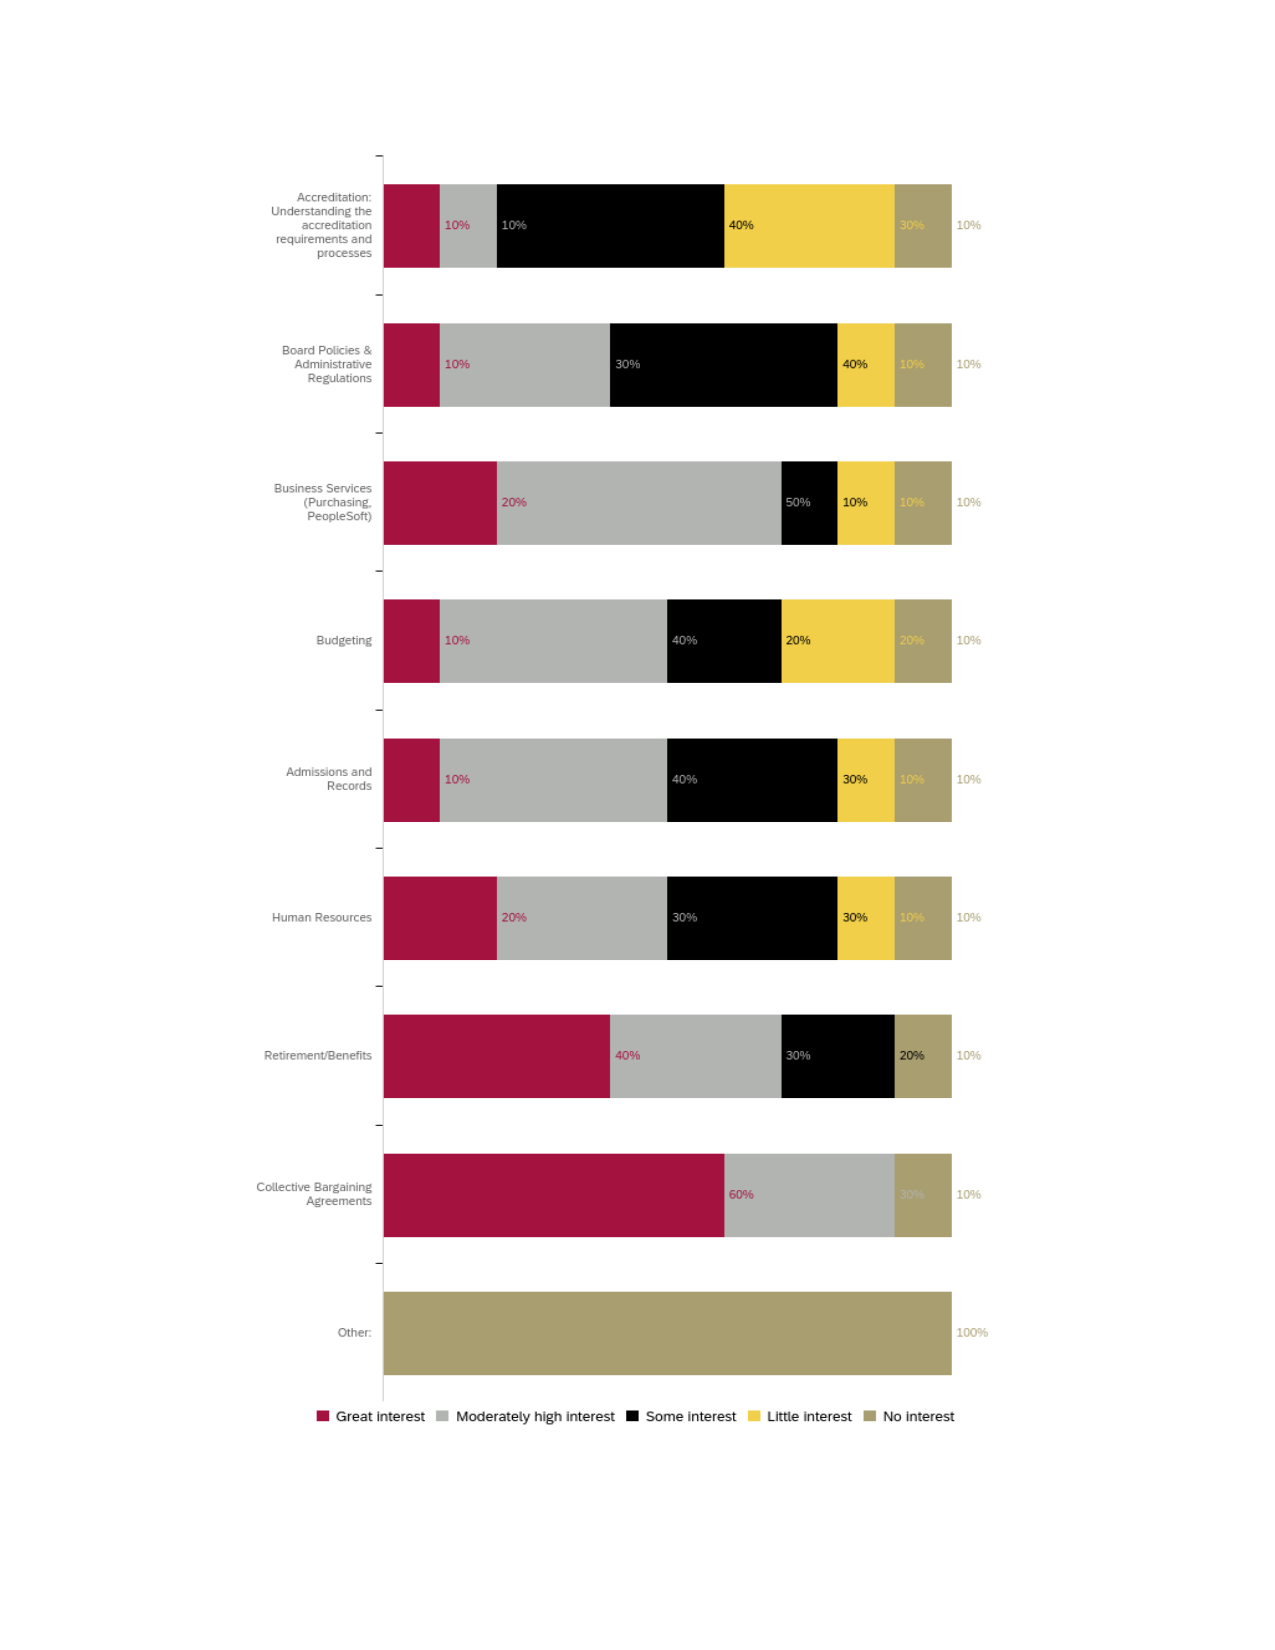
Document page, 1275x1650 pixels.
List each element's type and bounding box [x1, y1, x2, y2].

picture [246, 150, 1029, 1433]
